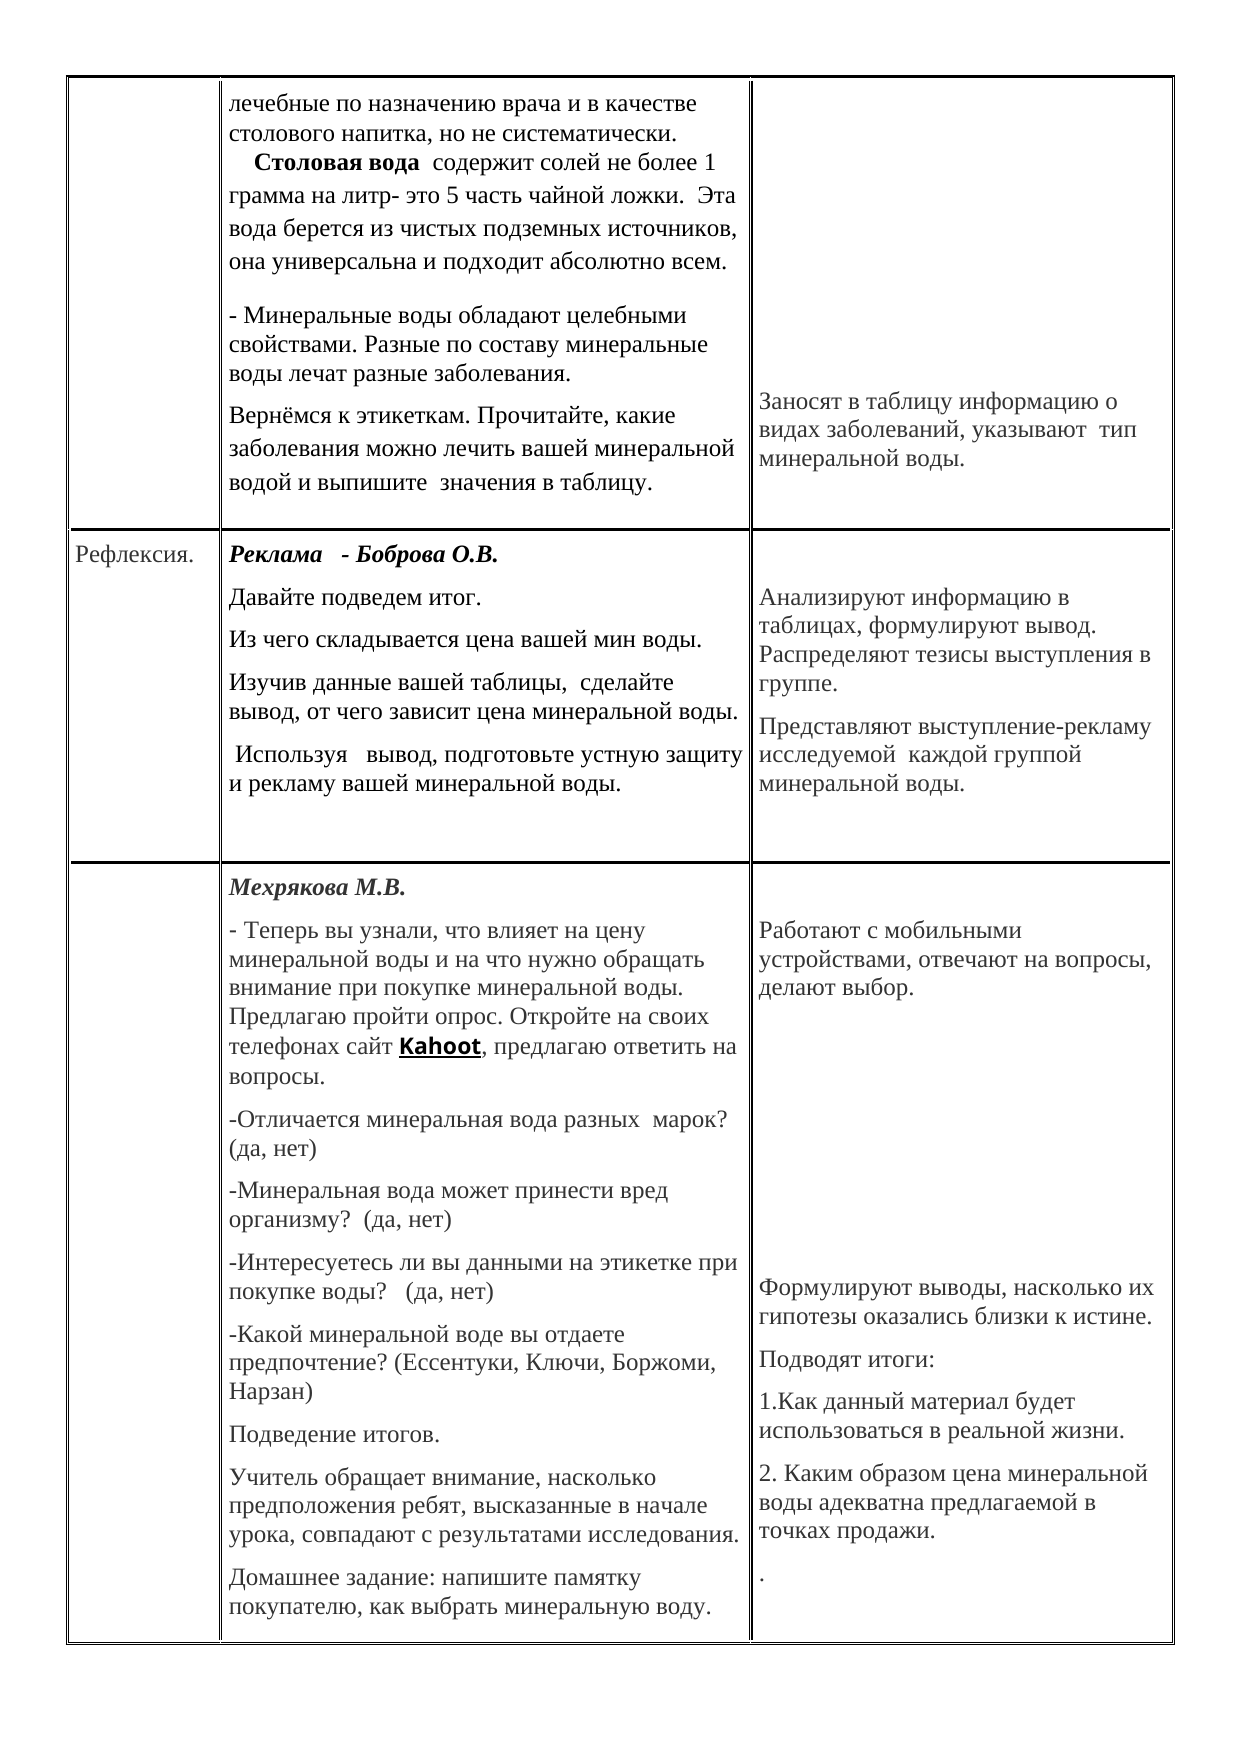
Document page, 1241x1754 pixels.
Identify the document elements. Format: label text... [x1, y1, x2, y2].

table_cell Анализируют информацию в таблицах, формулируют вывод. Распределяют тезисы выступления в группе. Представляют выступление-рекламу исследуемой каждой группой минеральной воды. [753, 528, 1173, 861]
table_cell Рефлексия. [67, 528, 219, 861]
table_cell [69, 861, 221, 1642]
table_cell Мехрякова М.В. - Теперь вы узнали, что влияет на цену минеральной воды и на что нужно обращать внимание при покупке минеральной воды. Предлагаю пройти опрос. Откройте на своих телефонах сайт Kahoot, предлагаю ответить на вопросы. -Отличается минеральная вода разных марок? (да, нет) -Минеральная вода может принести вред организму? (да, нет) -Интересуетесь ли вы данными на этикетке при покупке воды? (да, нет) -Какой минеральной воде вы отдаете предпочтение? (Ессентуки, Ключи, Боржоми, Нарзан) Подведение итогов. Учитель обращает внимание, насколько предположения ребят, высказанные в начале урока, совпадают с результатами исследования. Домашнее задание: напишите памятку покупателю, как выбрать минеральную воду. [221, 861, 751, 1642]
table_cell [221, 77, 751, 528]
table_cell Работают с мобильными устройствами, отвечают на вопросы, делают выбор. Формулируют выводы, насколько их гипотезы оказались близки к истине. Подводят итоги: 1.Как данный материал будет использоваться в реальной жизни. 2. Каким образом цена минеральной воды адекватна предлагаемой в точках продажи. . [751, 861, 1172, 1642]
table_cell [751, 78, 1172, 528]
table_cell Реклама - Боброва О.В. Давайте подведем итог. Из чего складывается цена вашей мин воды. Изучив данные вашей таблицы, сделайте вывод, от чего зависит цена минеральной воды. Используя вывод, подготовьте устную защиту и рекламу вашей минеральной воды. [222, 531, 749, 861]
